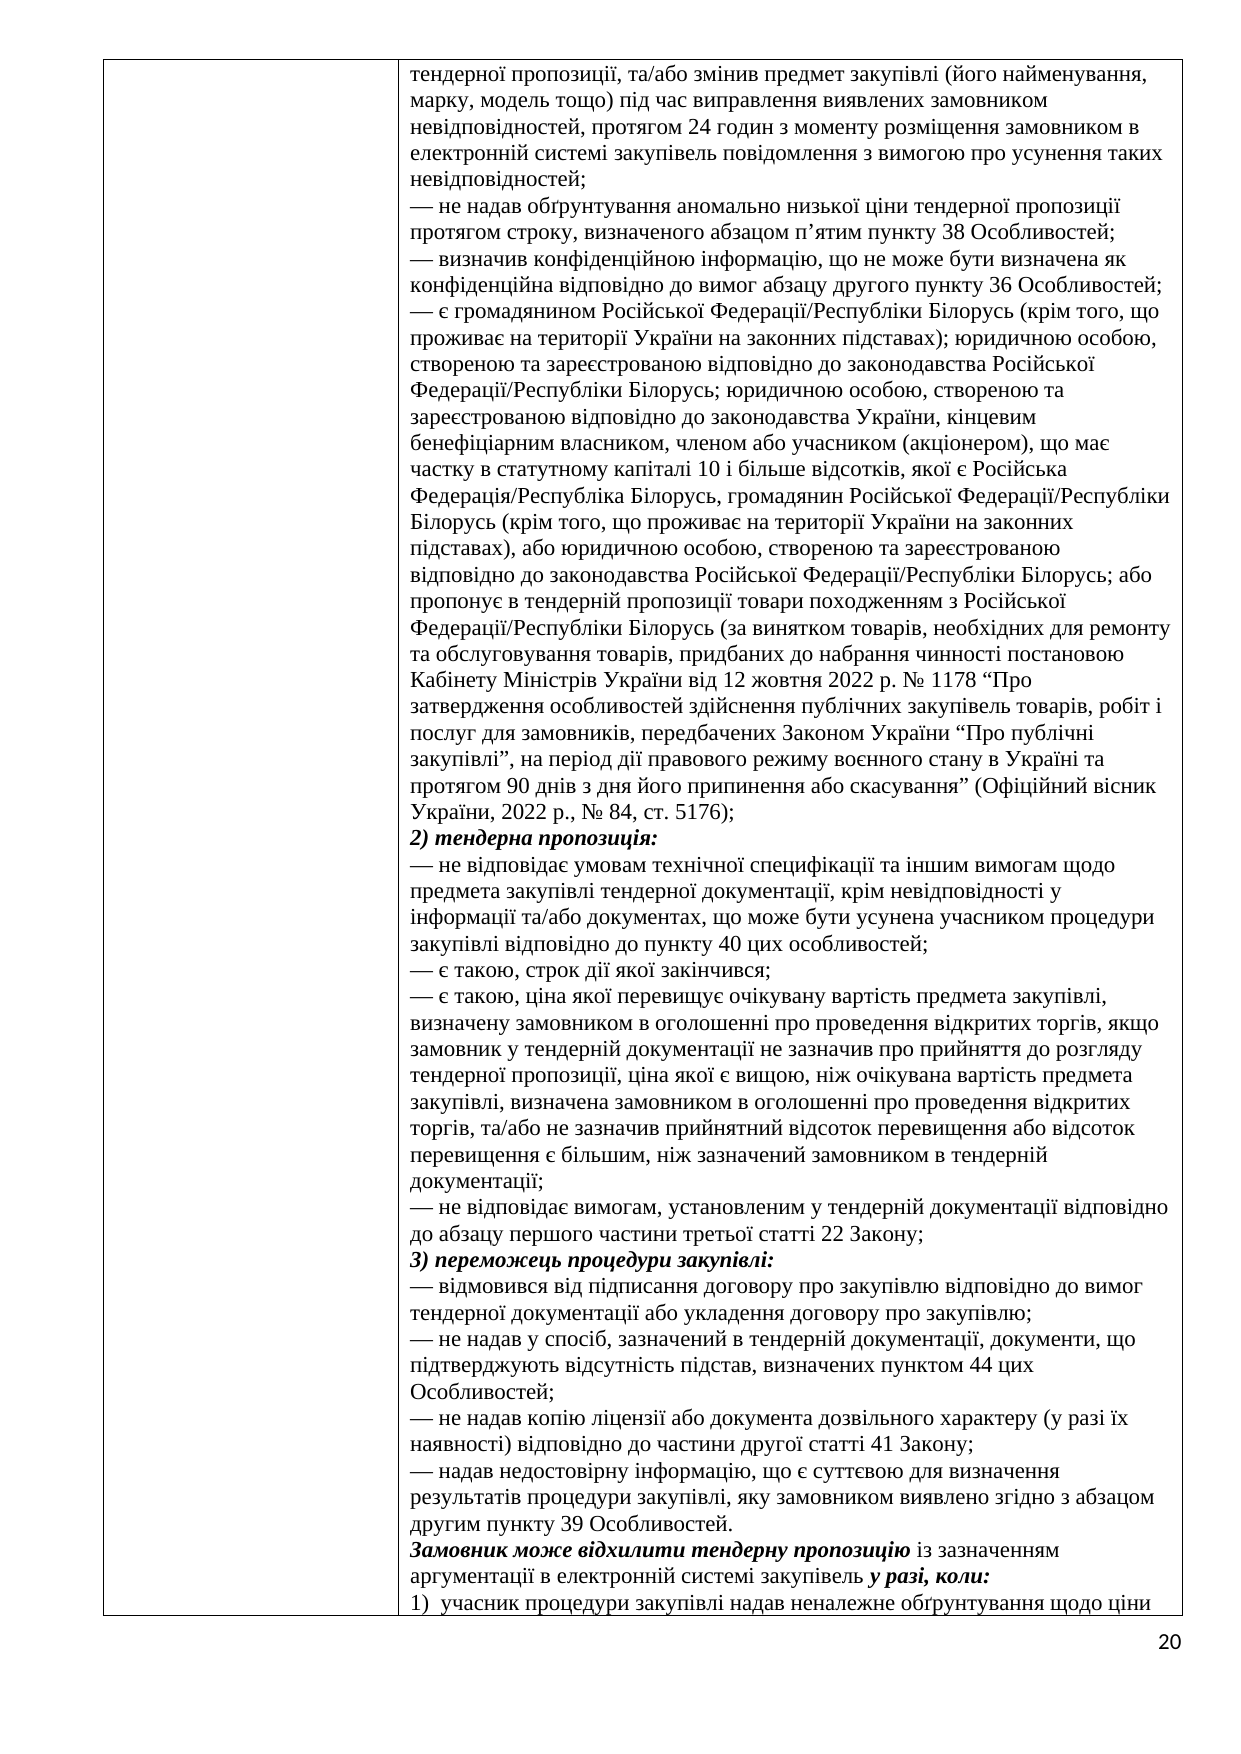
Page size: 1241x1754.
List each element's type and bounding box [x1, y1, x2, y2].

table_cell [104, 60, 398, 1615]
table_cell [399, 60, 1182, 1615]
